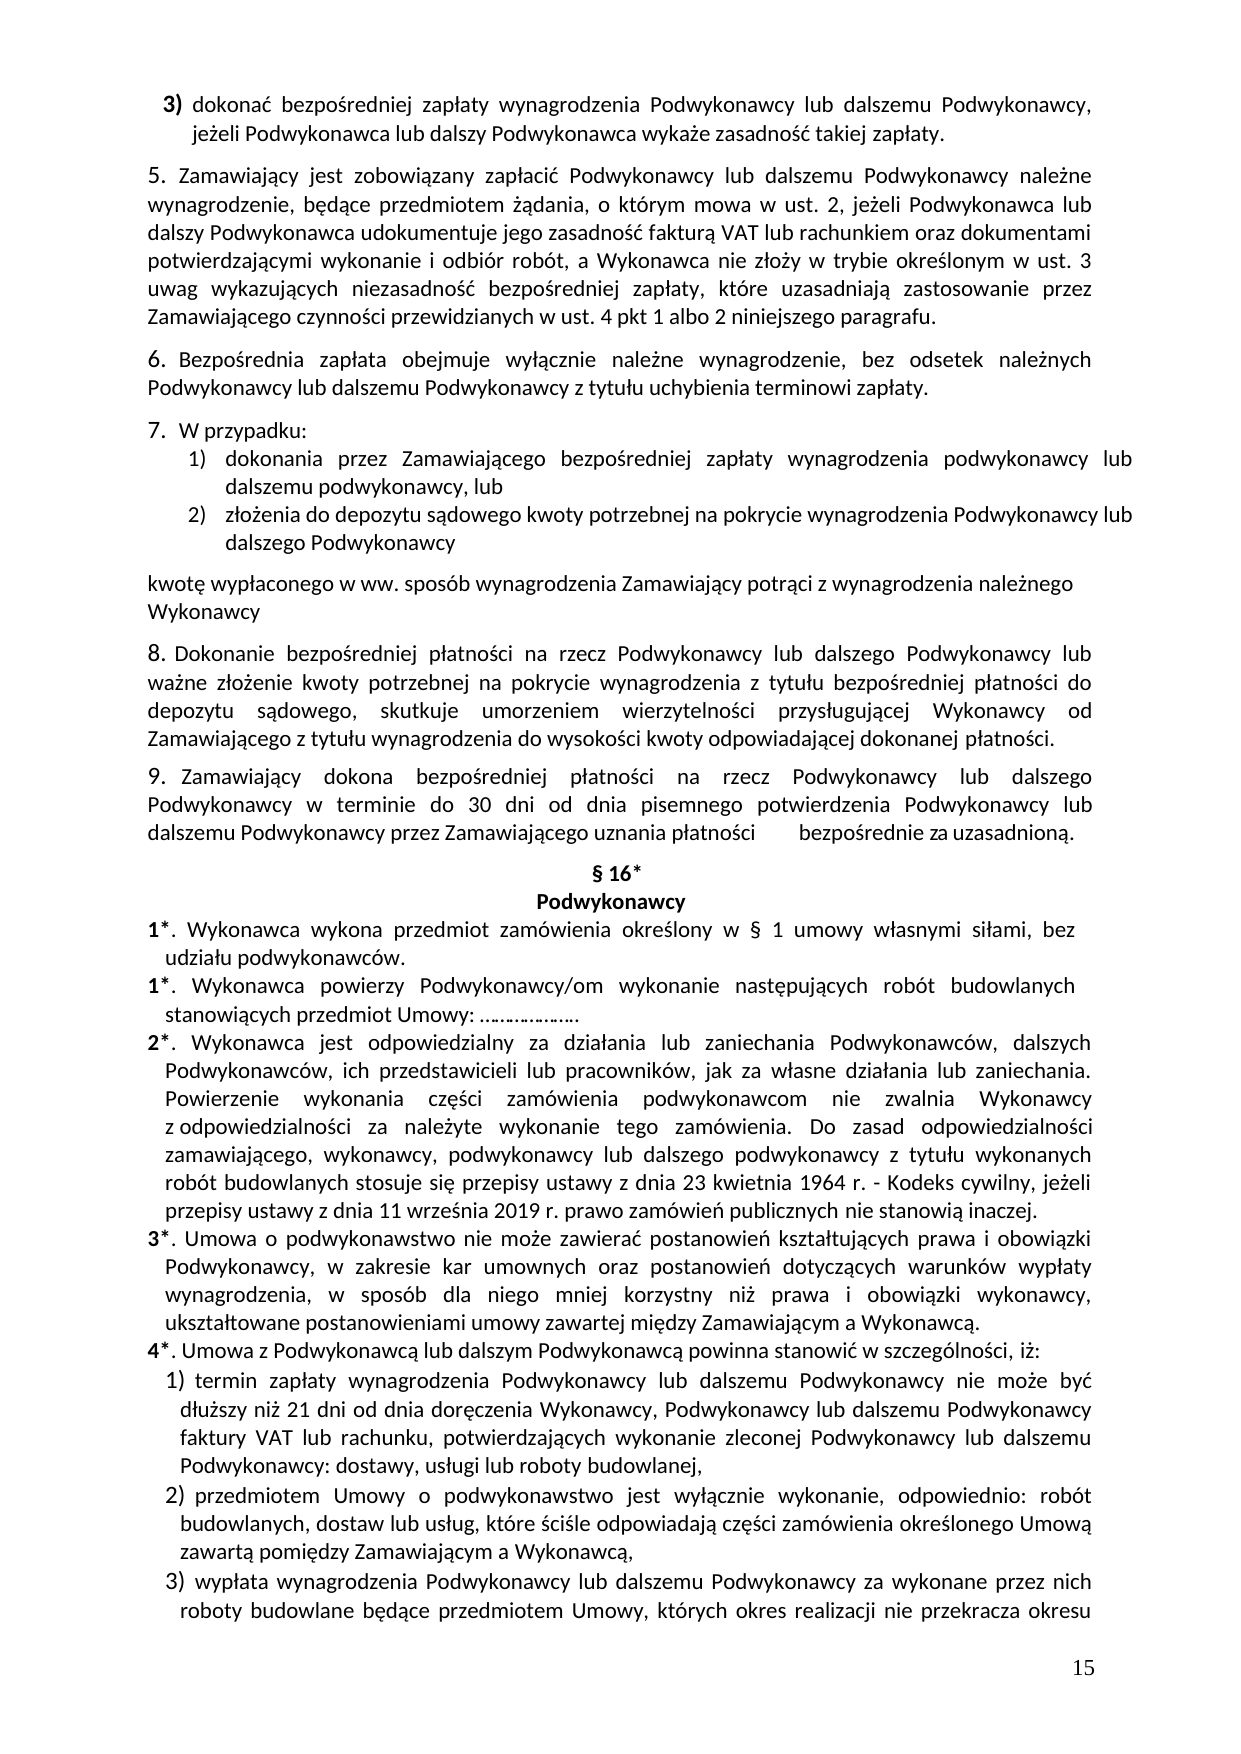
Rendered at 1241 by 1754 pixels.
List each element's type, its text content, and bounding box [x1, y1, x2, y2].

list Bezpośrednia zapłata obejmuje wyłącznie należne wynagrodzenie, bez odsetek należnych Podwykonawcy lub dalszemu Podwykonawcy z tytułu uchybienia terminowi zapłaty. [147, 343, 1093, 401]
list termin zapłaty wynagrodzenia Podwykonawcy lub dalszemu Podwykonawcy nie może być dłuższy niż 21 dni od dnia doręczenia Wykonawcy, Podwykonawcy lub dalszemu Podwykonawcy faktury VAT lub rachunku, potwierdzających wykonanie zleconej Podwykonawcy lub dalszemu Podwykonawcy: dostawy, usługi lub roboty budowlanej, [165, 1364, 1093, 1479]
list Zamawiający dokona bezpośredniej płatności na rzecz Podwykonawcy lub dalszego Podwykonawcy w terminie do 30 dni od dnia pisemnego potwierdzenia Podwykonawcy lub dalszemu Podwykonawcy przez Zamawiającego uznania płatności bezpośrednie za uzasadnioną. [147, 760, 1093, 846]
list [165, 1565, 1093, 1624]
text 1*. Wykonawca wykona przedmiot zamówienia określony w § 1 umowy własnymi siłami, bez udziału podwykonawców. [147, 915, 1077, 971]
list złożenia do depozytu sądowego kwoty potrzebnej na pokrycie wynagrodzenia Podwykonawcy lub dalszego Podwykonawcy [188, 500, 1134, 556]
list Dokonanie bezpośredniej płatności na rzecz Podwykonawcy lub dalszego Podwykonawcy lub ważne złożenie kwoty potrzebnej na pokrycie wynagrodzenia z tytułu bezpośredniej płatności do depozytu sądowego, skutkuje umorzeniem wierzytelności przysługującej Wykonawcy od Zamawiającego z tytułu wynagrodzenia do wysokości kwoty odpowiadającej dokonanej płatności. [147, 637, 1093, 752]
text 1*. Wykonawca powierzy Podwykonawcy/om wykonanie następujących robót budowlanych stanowiących przedmiot Umowy: ……………….. [147, 972, 1077, 1028]
list 4*. Umowa z Podwykonawcą lub dalszym Podwykonawcą powinna stanowić w szczególności, iż: [147, 1336, 1093, 1364]
list dokonania przez Zamawiającego bezpośredniej zapłaty wynagrodzenia podwykonawcy lub dalszemu podwykonawcy, lub [188, 444, 1134, 500]
subtitle § 16* Podwykonawcy [536, 859, 706, 915]
list 2*. Wykonawca jest odpowiedzialny za działania lub zaniechania Podwykonawców, dalszych Podwykonawców, ich przedstawicieli lub pracowników, jak za własne działania lub zaniechania. Powierzenie wykonania części zamówienia podwykonawcom nie zwalnia Wykonawcy z odpowiedzialności za należyte wykonanie tego zamówienia. Do zasad odpowiedzialności zamawiającego, wykonawcy, podwykonawcy lub dalszego podwykonawcy z tytułu wykonanych robót budowlanych stosuje się przepisy ustawy z dnia 23 kwietnia 1964 r. - Kodeks cywilny, jeżeli przepisy ustawy z dnia 11 września 2019 r. prawo zamówień publicznych nie stanowią inaczej. [147, 1028, 1093, 1224]
text kwotę wypłaconego w ww. sposób wynagrodzenia Zamawiający potrąci z wynagrodzenia należnego Wykonawcy [147, 569, 1093, 625]
list przedmiotem Umowy o podwykonawstwo jest wyłącznie wykonanie, odpowiednio: robót budowlanych, dostaw lub usług, które ściśle odpowiadają części zamówienia określonego Umową zawartą pomiędzy Zamawiającym a Wykonawcą, [165, 1479, 1093, 1565]
list 3*. Umowa o podwykonawstwo nie może zawierać postanowień kształtujących prawa i obowiązki Podwykonawcy, w zakresie kar umownych oraz postanowień dotyczących warunków wypłaty wynagrodzenia, w sposób dla niego mniej korzystny niż prawa i obowiązki wykonawcy, ukształtowane postanowieniami umowy zawartej między Zamawiającym a Wykonawcą. [147, 1224, 1093, 1336]
list dokonać bezpośredniej zapłaty wynagrodzenia Podwykonawcy lub dalszemu Podwykonawcy, jeżeli Podwykonawca lub dalszy Podwykonawca wykaże zasadność takiej zapłaty. [162, 89, 1093, 147]
list W przypadku: [147, 414, 1093, 444]
list Zamawiający jest zobowiązany zapłacić Podwykonawcy lub dalszemu Podwykonawcy należne wynagrodzenie, będące przedmiotem żądania, o którym mowa w ust. 2, jeżeli Podwykonawca lub dalszy Podwykonawca udokumentuje jego zasadność fakturą VAT lub rachunkiem oraz dokumentami potwierdzającymi wykonanie i odbiór robót, a Wykonawca nie złoży w trybie określonym w ust. 3 uwag wykazujących niezasadność bezpośredniej zapłaty, które uzasadniają zastosowanie przez Zamawiającego czynności przewidzianych w ust. 4 pkt 1 albo 2 niniejszego paragrafu. [147, 160, 1093, 330]
